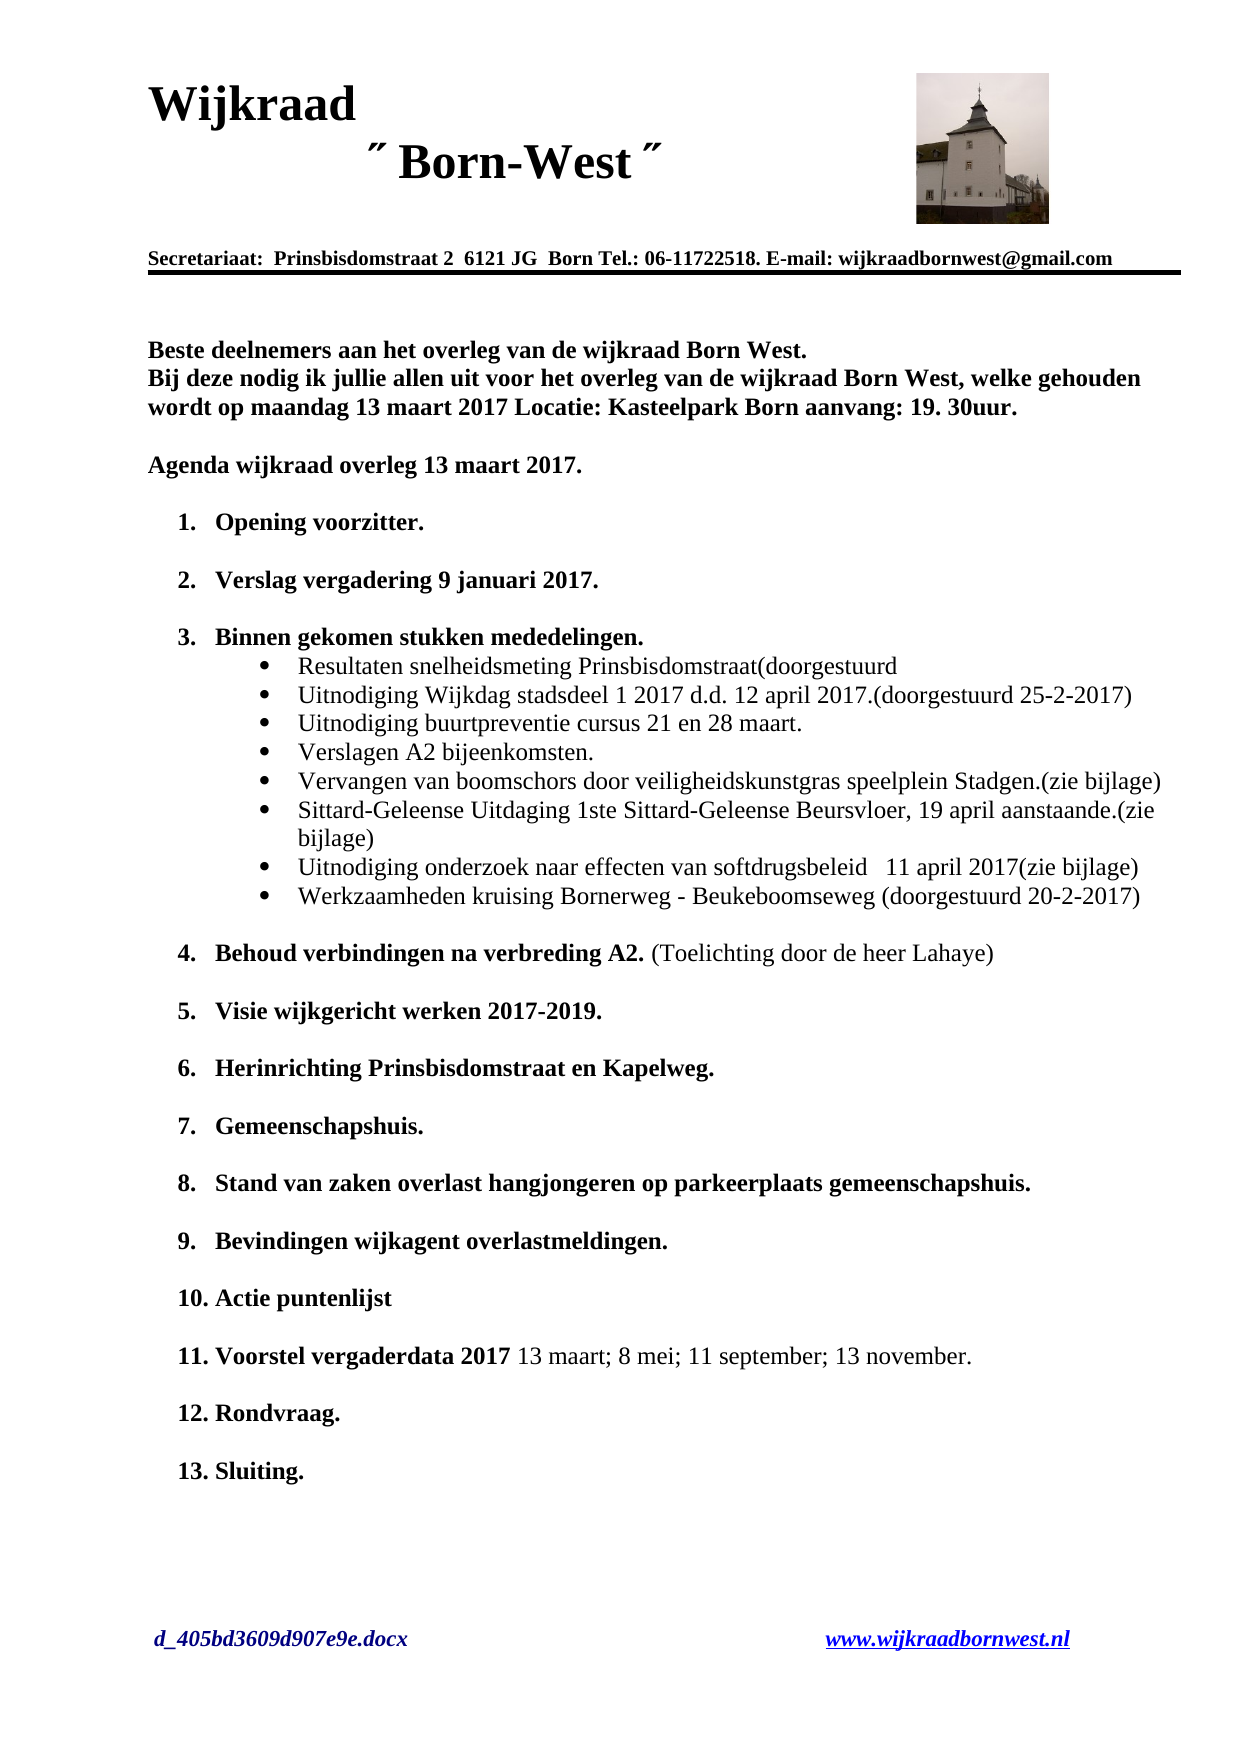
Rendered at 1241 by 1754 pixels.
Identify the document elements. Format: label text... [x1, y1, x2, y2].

list Sluiting. [177, 1456, 1181, 1485]
list Behoud verbindingen na verbreding A2. (Toelichting door de heer Lahaye) [177, 938, 1181, 967]
list Gemeenschapshuis. [177, 1111, 1181, 1140]
list Opening voorzitter. [177, 507, 1181, 536]
picture [916, 73, 1052, 224]
list Resultaten snelheidsmeting Prinsbisdomstraat(doorgestuurd [260, 651, 1181, 680]
list Bevindingen wijkagent overlastmeldingen. [177, 1226, 1181, 1255]
text Bij deze nodig ik jullie allen uit voor het overleg van de wijkraad Born West, welke gehouden wordt op maandag 13 maart 2017 Locatie: Kasteelpark Born aanvang: 19. 30uur. [148, 363, 1181, 421]
list Actie puntenlijst [177, 1283, 1181, 1312]
list Voorstel vergaderdata 2017 13 maart; 8 mei; 11 september; 13 november. [177, 1341, 1181, 1370]
list Sittard-Geleense Uitdaging 1ste Sittard-Geleense Beursvloer, 19 april aanstaande.(zie bijlage) [260, 795, 1181, 852]
list Verslag vergadering 9 januari 2017. [177, 565, 1181, 593]
list Werkzaamheden kruising Bornerweg - Beukeboomseweg (doorgestuurd 20-2-2017) [260, 881, 1181, 910]
list Vervangen van boomschors door veiligheidskunstgras speelplein Stadgen.(zie bijlage) [260, 766, 1181, 795]
list Rondvraag. [177, 1398, 1181, 1427]
list Uitnodiging buurtpreventie cursus 21 en 28 maart. [260, 708, 1181, 737]
list Stand van zaken overlast hangjongeren op parkeerplaats gemeenschapshuis. [177, 1168, 1181, 1197]
list Binnen gekomen stukken mededelingen. [177, 622, 1181, 651]
text Beste deelnemers aan het overleg van de wijkraad Born West. [148, 335, 1181, 363]
list Uitnodiging Wijkdag stadsdeel 1 2017 d.d. 12 april 2017.(doorgestuurd 25-2-2017) [260, 680, 1181, 708]
text Agenda wijkraad overleg 13 maart 2017. [148, 450, 1181, 478]
list Herinrichting Prinsbisdomstraat en Kapelweg. [177, 1053, 1181, 1082]
list Visie wijkgericht werken 2017-2019. [177, 996, 1181, 1025]
list Uitnodiging onderzoek naar effecten van softdrugsbeleid 11 april 2017(zie bijlage) [260, 852, 1181, 881]
list Verslagen A2 bijeenkomsten. [260, 737, 1181, 766]
